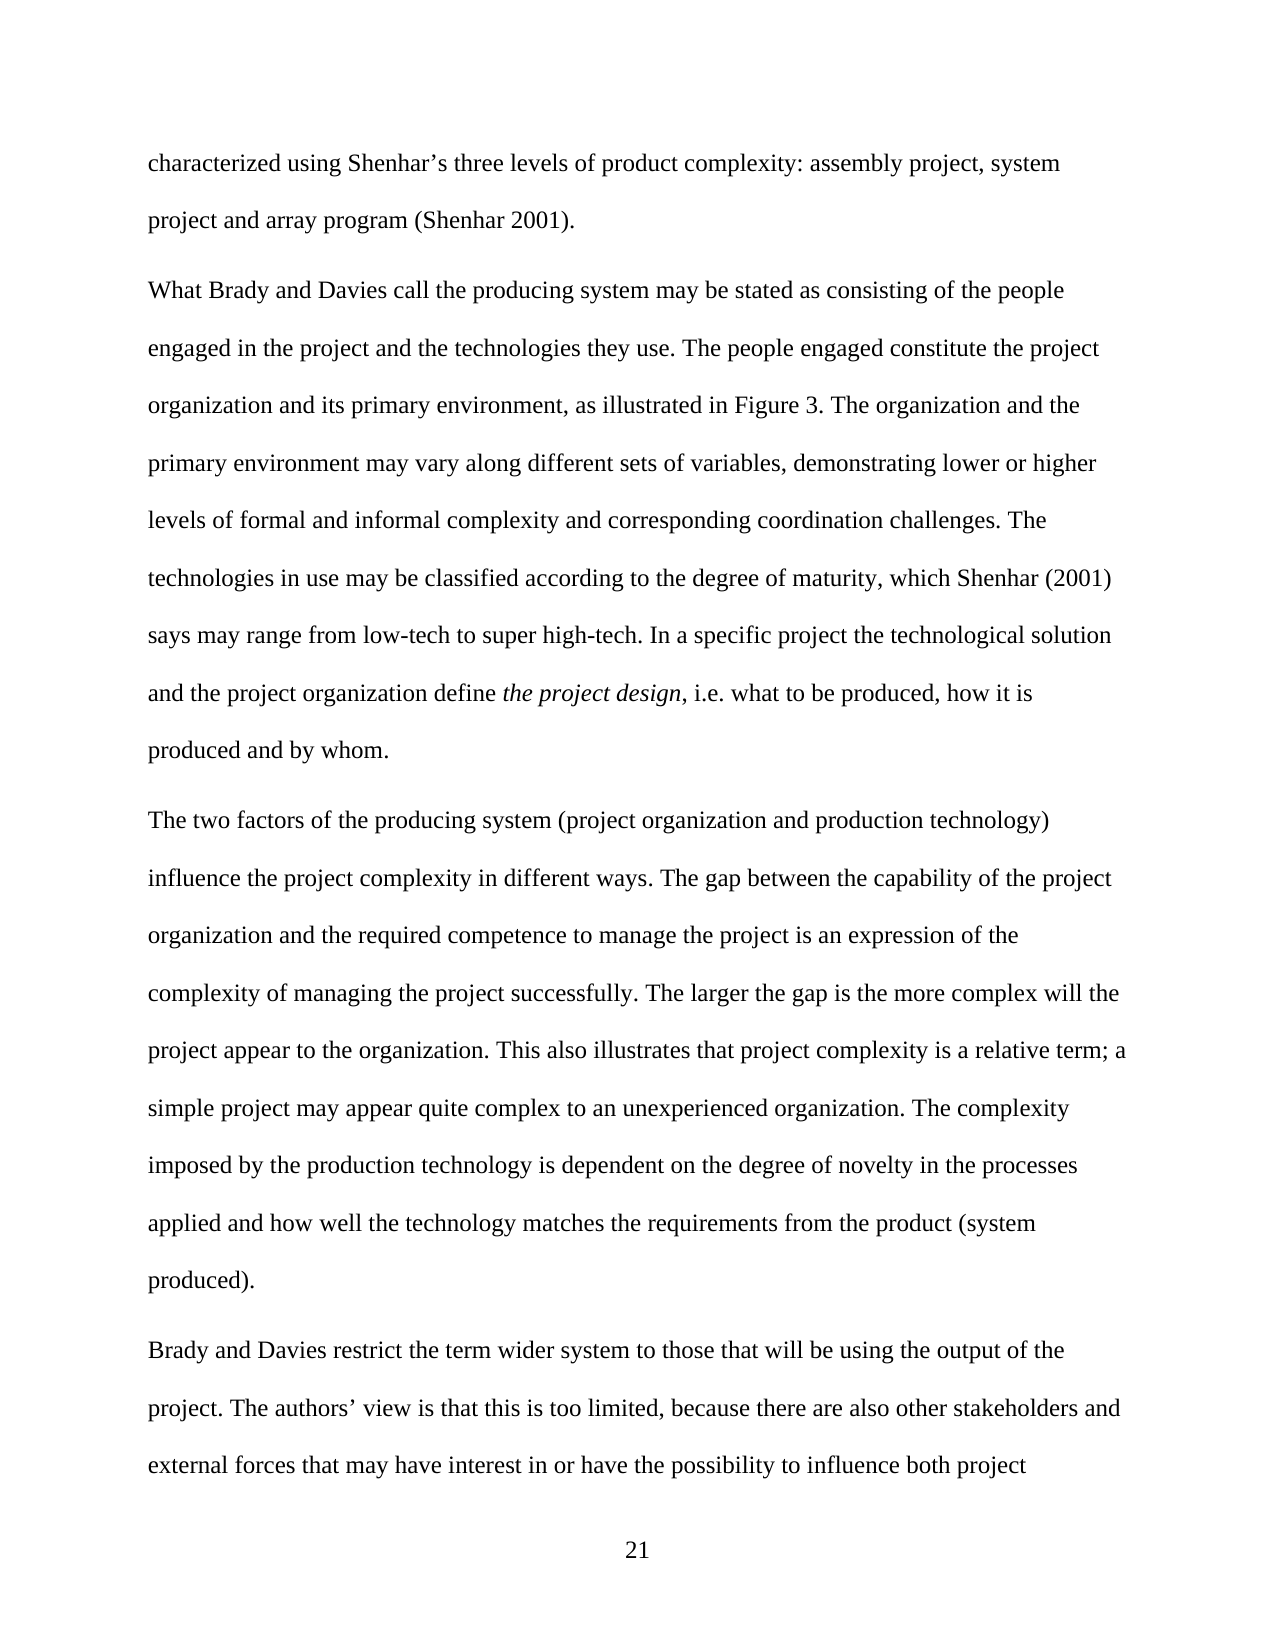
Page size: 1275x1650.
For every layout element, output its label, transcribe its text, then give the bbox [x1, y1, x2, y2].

text The two factors of the producing system (project organization and production technology) influence the project complexity in different ways. The gap between the capability of the project organization and the required competence to manage the project is an expression of the complexity of managing the project successfully. The larger the gap is the more complex will the project appear to the organization. This also illustrates that project complexity is a relative term; a simple project may appear quite complex to an unexperienced organization. The complexity imposed by the production technology is dependent on the degree of novelty in the processes applied and how well the technology matches the requirements from the product (system produced). [148, 805, 1127, 1294]
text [148, 148, 1127, 234]
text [148, 1335, 1127, 1479]
text What Brady and Davies call the producing system may be stated as consisting of the people engaged in the project and the technologies they use. The people engaged constitute the project organization and its primary environment, as illustrated in Figure 3. The organization and the primary environment may vary along different sets of variables, demonstrating lower or higher levels of formal and informal complexity and corresponding coordination challenges. The technologies in use may be classified according to the degree of maturity, which Shenhar (2001) says may range from low-tech to super high-tech. In a specific project the technological solution and the project organization define the project design, i.e. what to be produced, how it is produced and by whom. [148, 275, 1127, 764]
